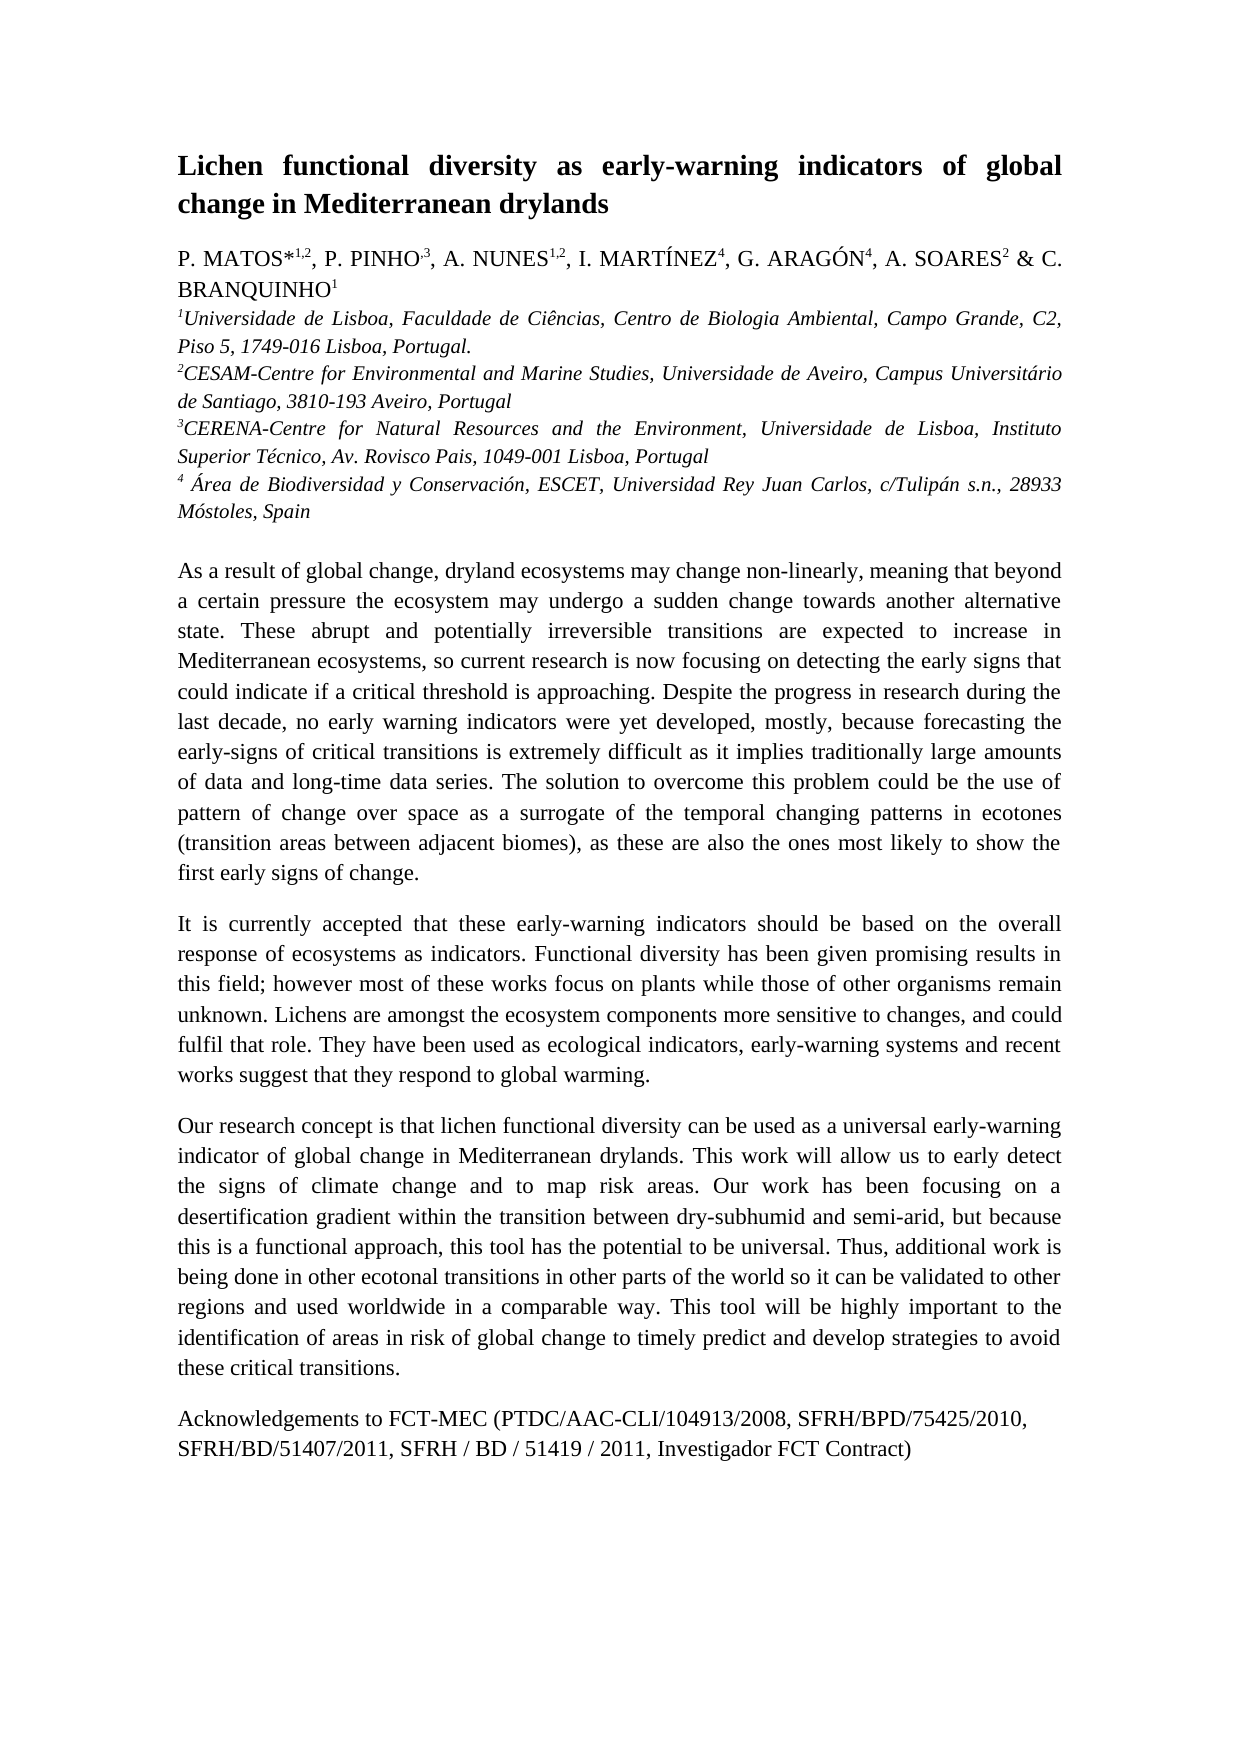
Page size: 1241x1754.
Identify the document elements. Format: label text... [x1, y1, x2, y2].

text P. MATOS*1,2, P. PINHO,3, A. NUNES1,2, I. MARTÍNEZ4, G. ARAGÓN4, A. SOARES2 & C. BRANQUINHO1 [177, 246, 1063, 302]
text 1Universidade de Lisboa, Faculdade de Ciências, Centro de Biologia Ambiental, Campo Grande, C2, Piso 5, 1749-016 Lisboa, Portugal. [177, 306, 1063, 358]
text Lichen functional diversity as early-warning indicators of global change in Mediterranean drylands [177, 148, 1063, 220]
text Our research concept is that lichen functional diversity can be used as a universal early-warning indicator of global change in Mediterranean drylands. This work will allow us to early detect the signs of climate change and to map risk areas. Our work has been focusing on a desertification gradient within the transition between dry-subhumid and semi-arid, but because this is a functional approach, this tool has the potential to be universal. Thus, additional work is being done in other ecotonal transitions in other parts of the world so it can be validated to other regions and used worldwide in a comparable way. This tool will be highly important to the identification of areas in risk of global change to timely predict and develop strategies to avoid these critical transitions. [177, 1112, 1063, 1380]
text Acknowledgements to FCT-MEC (PTDC/AAC-CLI/104913/2008, SFRH/BPD/75425/2010, SFRH/BD/51407/2011, SFRH / BD / 51419 / 2011, Investigador FCT Contract) [177, 1405, 1063, 1461]
text 3CERENA-Centre for Natural Resources and the Environment, Universidade de Lisboa, Instituto Superior Técnico, Av. Rovisco Pais, 1049-001 Lisboa, Portugal [177, 416, 1063, 468]
text It is currently accepted that these early-warning indicators should be based on the overall response of ecosystems as indicators. Functional diversity has been given promising results in this field; however most of these works focus on plants while those of other organisms remain unknown. Lichens are amongst the ecosystem components more sensitive to changes, and could fulfil that role. They have been used as ecological indicators, early-warning systems and recent works suggest that they respond to global warming. [177, 910, 1063, 1087]
text 2CESAM-Centre for Environmental and Marine Studies, Universidade de Aveiro, Campus Universitário de Santiago, 3810-193 Aveiro, Portugal [177, 361, 1063, 413]
text As a result of global change, dryland ecosystems may change non-linearly, meaning that beyond a certain pressure the ecosystem may undergo a sudden change towards another alternative state. These abrupt and potentially irreversible transitions are expected to increase in Mediterranean ecosystems, so current research is now focusing on detecting the early signs that could indicate if a critical threshold is approaching. Despite the progress in research during the last decade, no early warning indicators were yet developed, mostly, because forecasting the early-signs of critical transitions is extremely difficult as it implies traditionally large amounts of data and long-time data series. The solution to overcome this problem could be the use of pattern of change over space as a surrogate of the temporal changing patterns in ecotones (transition areas between adjacent biomes), as these are also the ones most likely to show the first early signs of change. [177, 557, 1063, 885]
text 4 Área de Biodiversidad y Conservación, ESCET, Universidad Rey Juan Carlos, c/Tulipán s.n., 28933 Móstoles, Spain [177, 472, 1063, 523]
